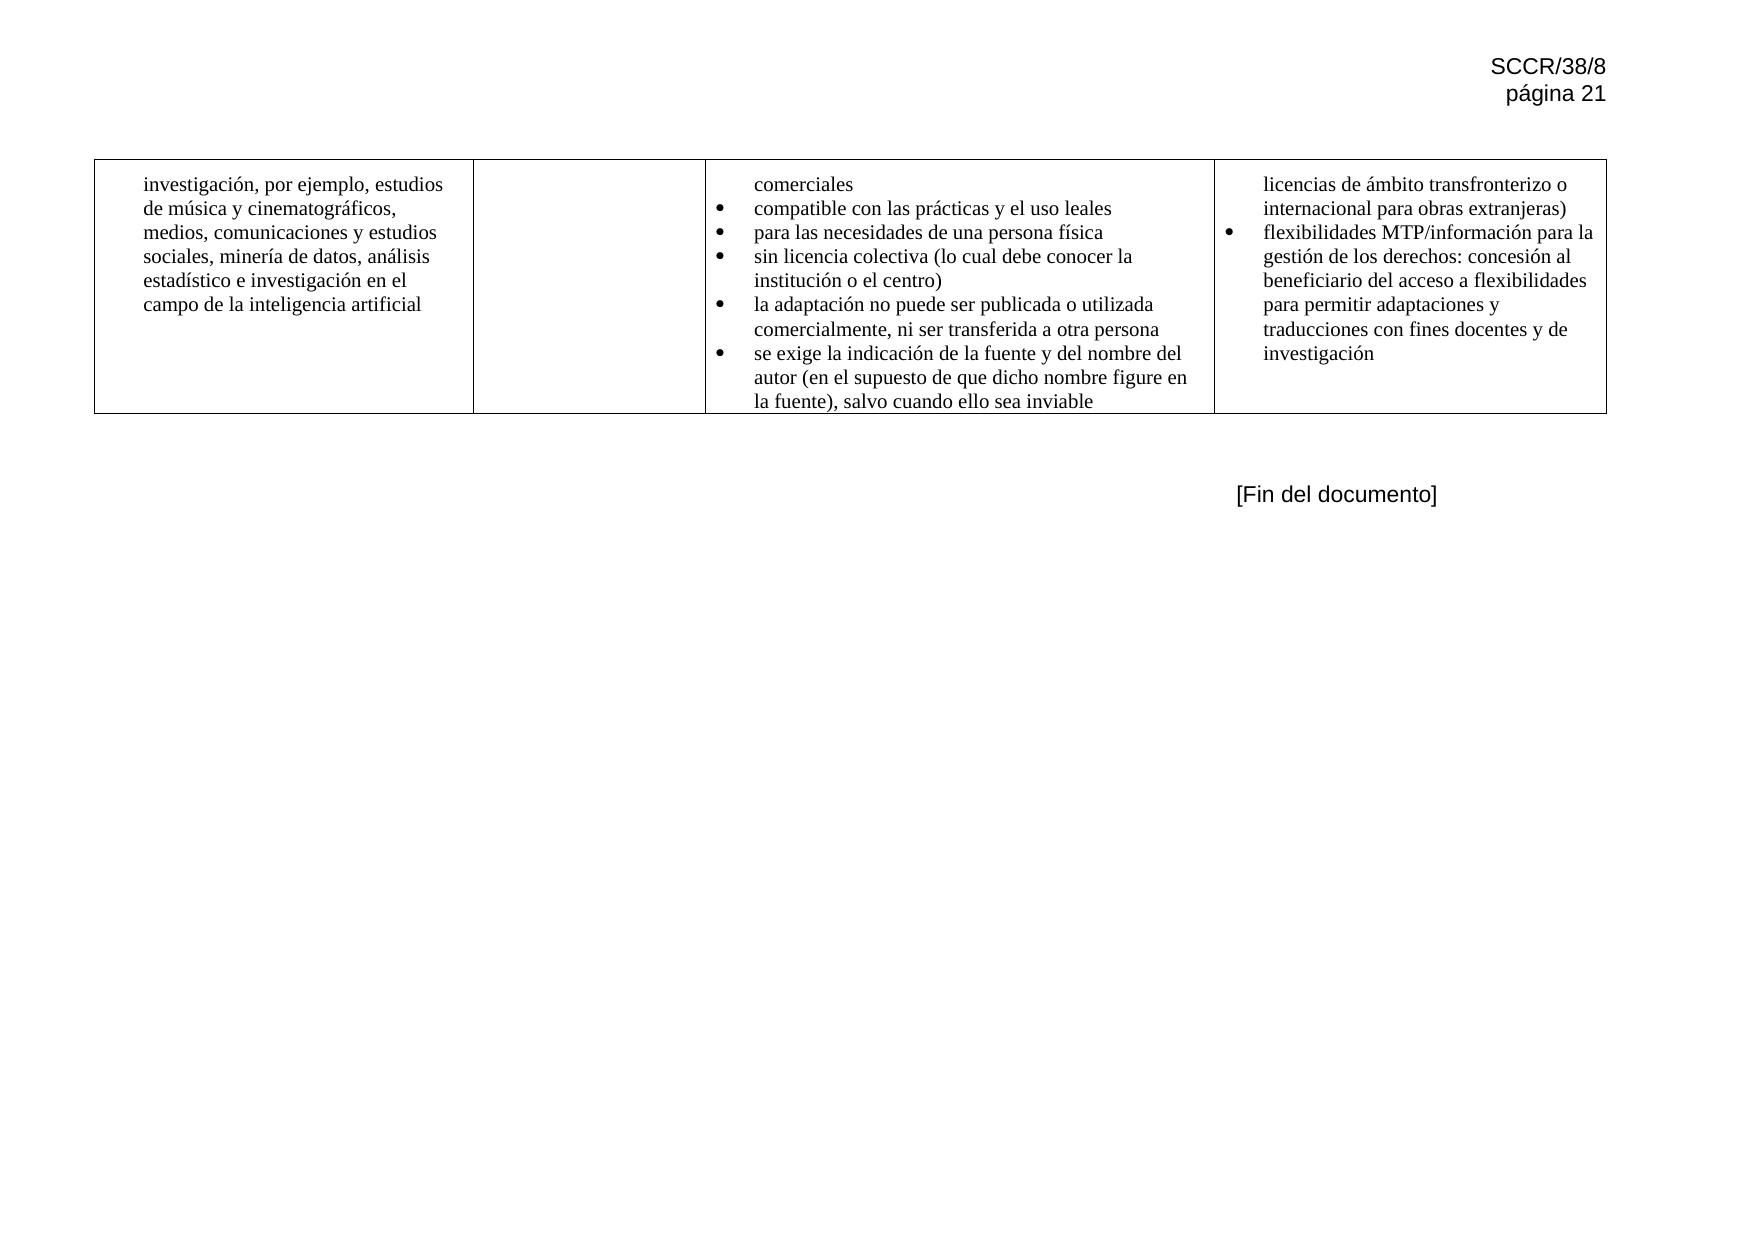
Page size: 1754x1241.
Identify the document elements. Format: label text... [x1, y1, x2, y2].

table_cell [706, 160, 1214, 413]
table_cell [474, 160, 705, 413]
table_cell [95, 160, 473, 413]
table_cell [1215, 160, 1606, 413]
text [Fin del documento] [1236, 481, 1606, 507]
